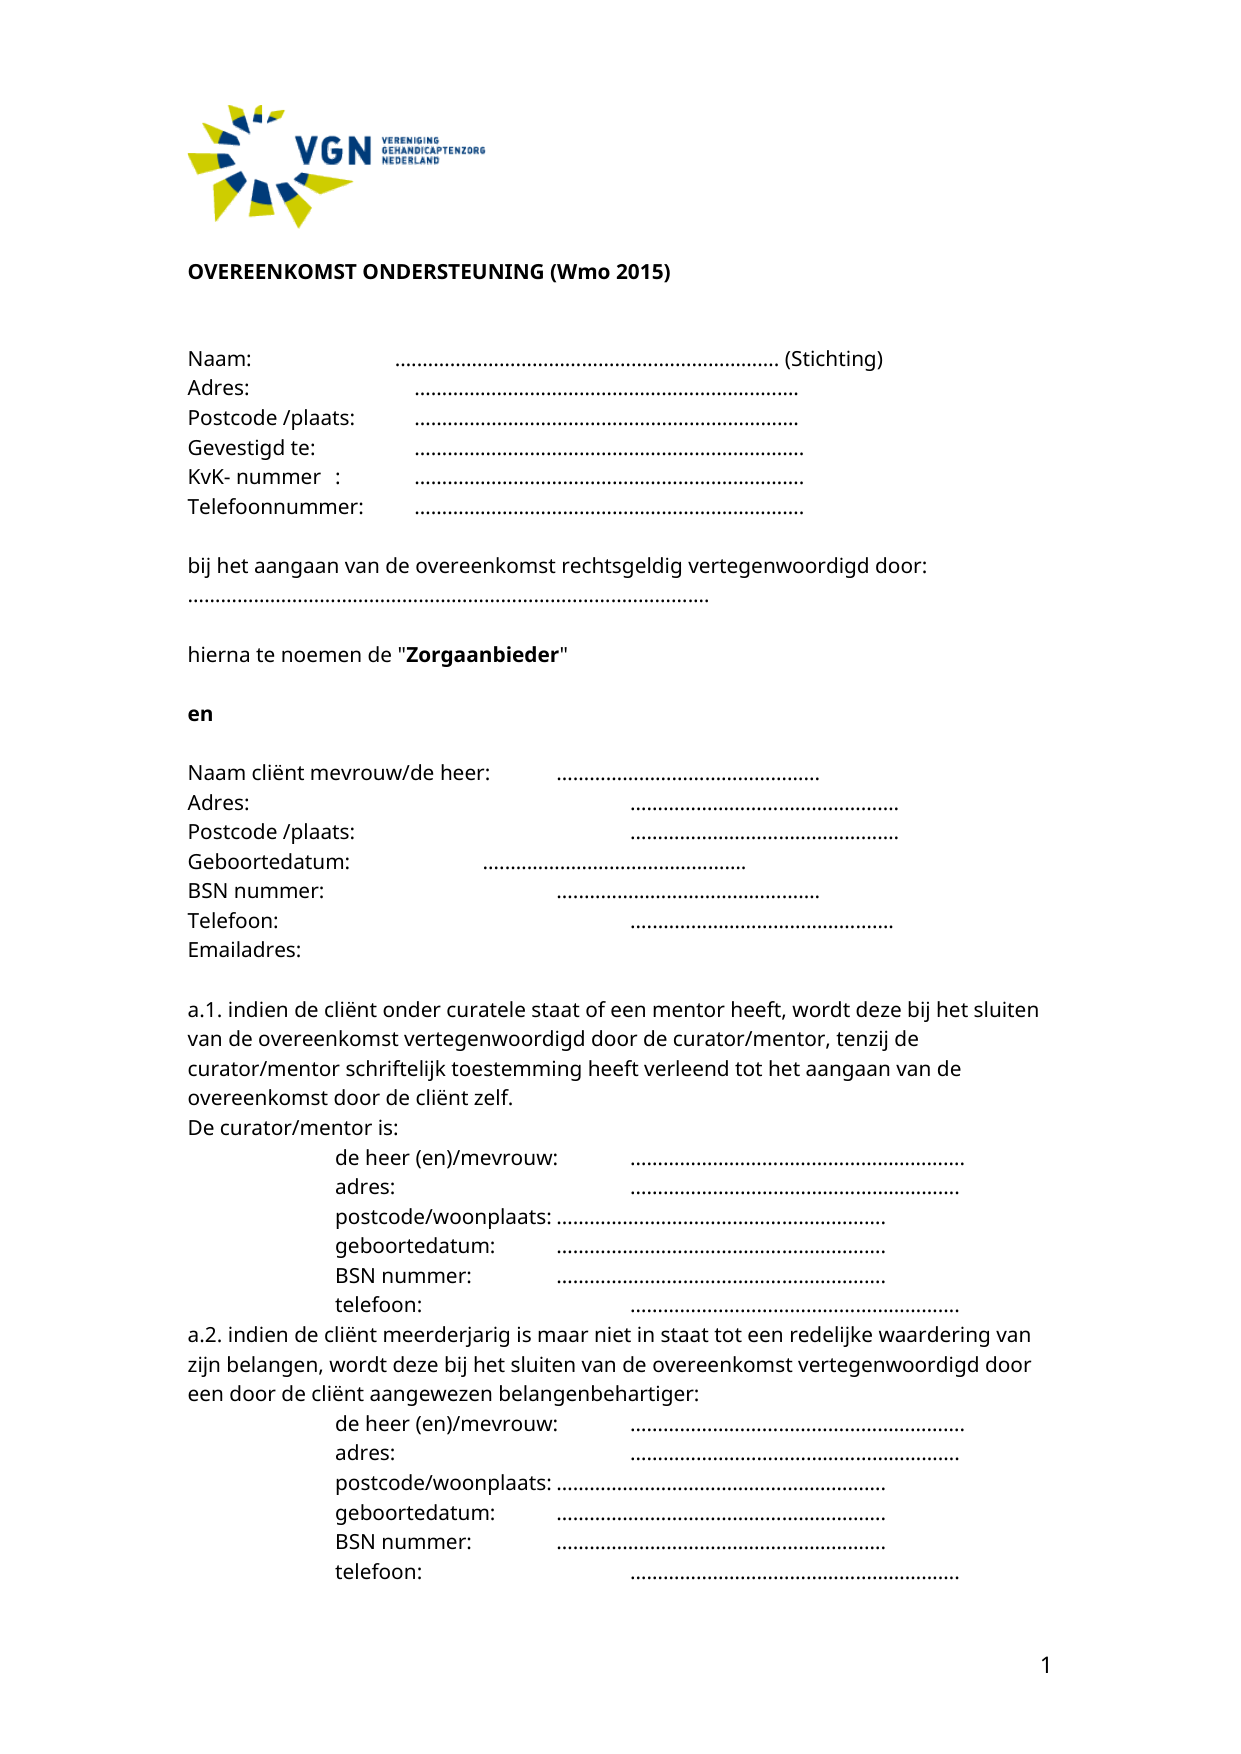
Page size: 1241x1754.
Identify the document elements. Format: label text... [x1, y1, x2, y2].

text Postcode /plaats: …………………………………………. [187, 816, 1053, 846]
text KvK- nummer : ……………………………………………….……………. [187, 461, 1053, 491]
text de heer (en)/mevrouw: ……………………………………………………. [261, 1141, 1053, 1171]
text postcode/woonplaats: ……………..……………………………………. [291, 1467, 1053, 1496]
text Naam cliënt mevrouw/de heer: ………………………………………... [187, 757, 1053, 786]
text Geboortedatum: …..……………………………………. BSN nummer: …..……………………………………. [187, 846, 1053, 905]
text geboortedatum: ……………..……………………………………. [291, 1496, 1053, 1526]
text Telefoonnummer: ……………………………………………….……………. [187, 491, 1053, 520]
text OVEREENKOMST ONDERSTEUNING (Wmo 2015) [187, 257, 1053, 286]
text a.2. indien de cliënt meerderjarig is maar niet in staat tot een redelijke waardering van zijn belangen, wordt deze bij het sluiten van de overeenkomst vertegenwoordigd door een door de cliënt aangewezen belangenbehartiger: [187, 1319, 1053, 1408]
text telefoon: ……………..……………………………………. [261, 1556, 1053, 1585]
text a.1. indien de cliënt onder curatele staat of een mentor heeft, wordt deze bij het sluiten van de overeenkomst vertegenwoordigd door de curator/mentor, tenzij de curator/mentor schriftelijk toestemming heeft verleend tot het aangaan van de overeenkomst door de cliënt zelf. [187, 993, 1053, 1112]
text bij het aangaan van de overeenkomst rechtsgeldig vertegenwoordigd door: [187, 550, 1053, 579]
text Telefoon: …..……………………………………. [187, 905, 1053, 934]
text hierna te noemen de "Zorgaanbieder" [187, 638, 1053, 668]
text geboortedatum: ……………..……………………………………. [291, 1230, 1053, 1260]
text adres: ……………..……………………………………. [291, 1171, 1053, 1201]
text De curator/mentor is: [187, 1112, 1053, 1141]
text Postcode /plaats: ….…………………………………….…….……………. [187, 402, 1053, 431]
text Naam: ….……………………………………..…………………. (Stichting) [187, 343, 1053, 372]
text Adres: ……………………………………………………..….…. [187, 372, 1053, 402]
text ……………………………………………………………..………..……….… [187, 579, 1053, 609]
text BSN nummer: ……………..……………………………………. [291, 1260, 1053, 1289]
text Gevestigd te: ……………………………………………….……………. [187, 431, 1053, 461]
text Emailadres: [187, 934, 1053, 964]
text telefoon: ……………..……………………………………. [261, 1289, 1053, 1319]
picture [187, 105, 486, 229]
text de heer (en)/mevrouw: ……………………………………………………. [261, 1408, 1053, 1437]
text Adres: …………………………………………. [187, 786, 1053, 816]
text BSN nummer: ……………..……………………………………. [291, 1526, 1053, 1556]
text en [187, 698, 1053, 727]
text adres: ……………..……………………………………. [291, 1437, 1053, 1467]
text postcode/woonplaats: ……………..……………………………………. [291, 1201, 1053, 1230]
